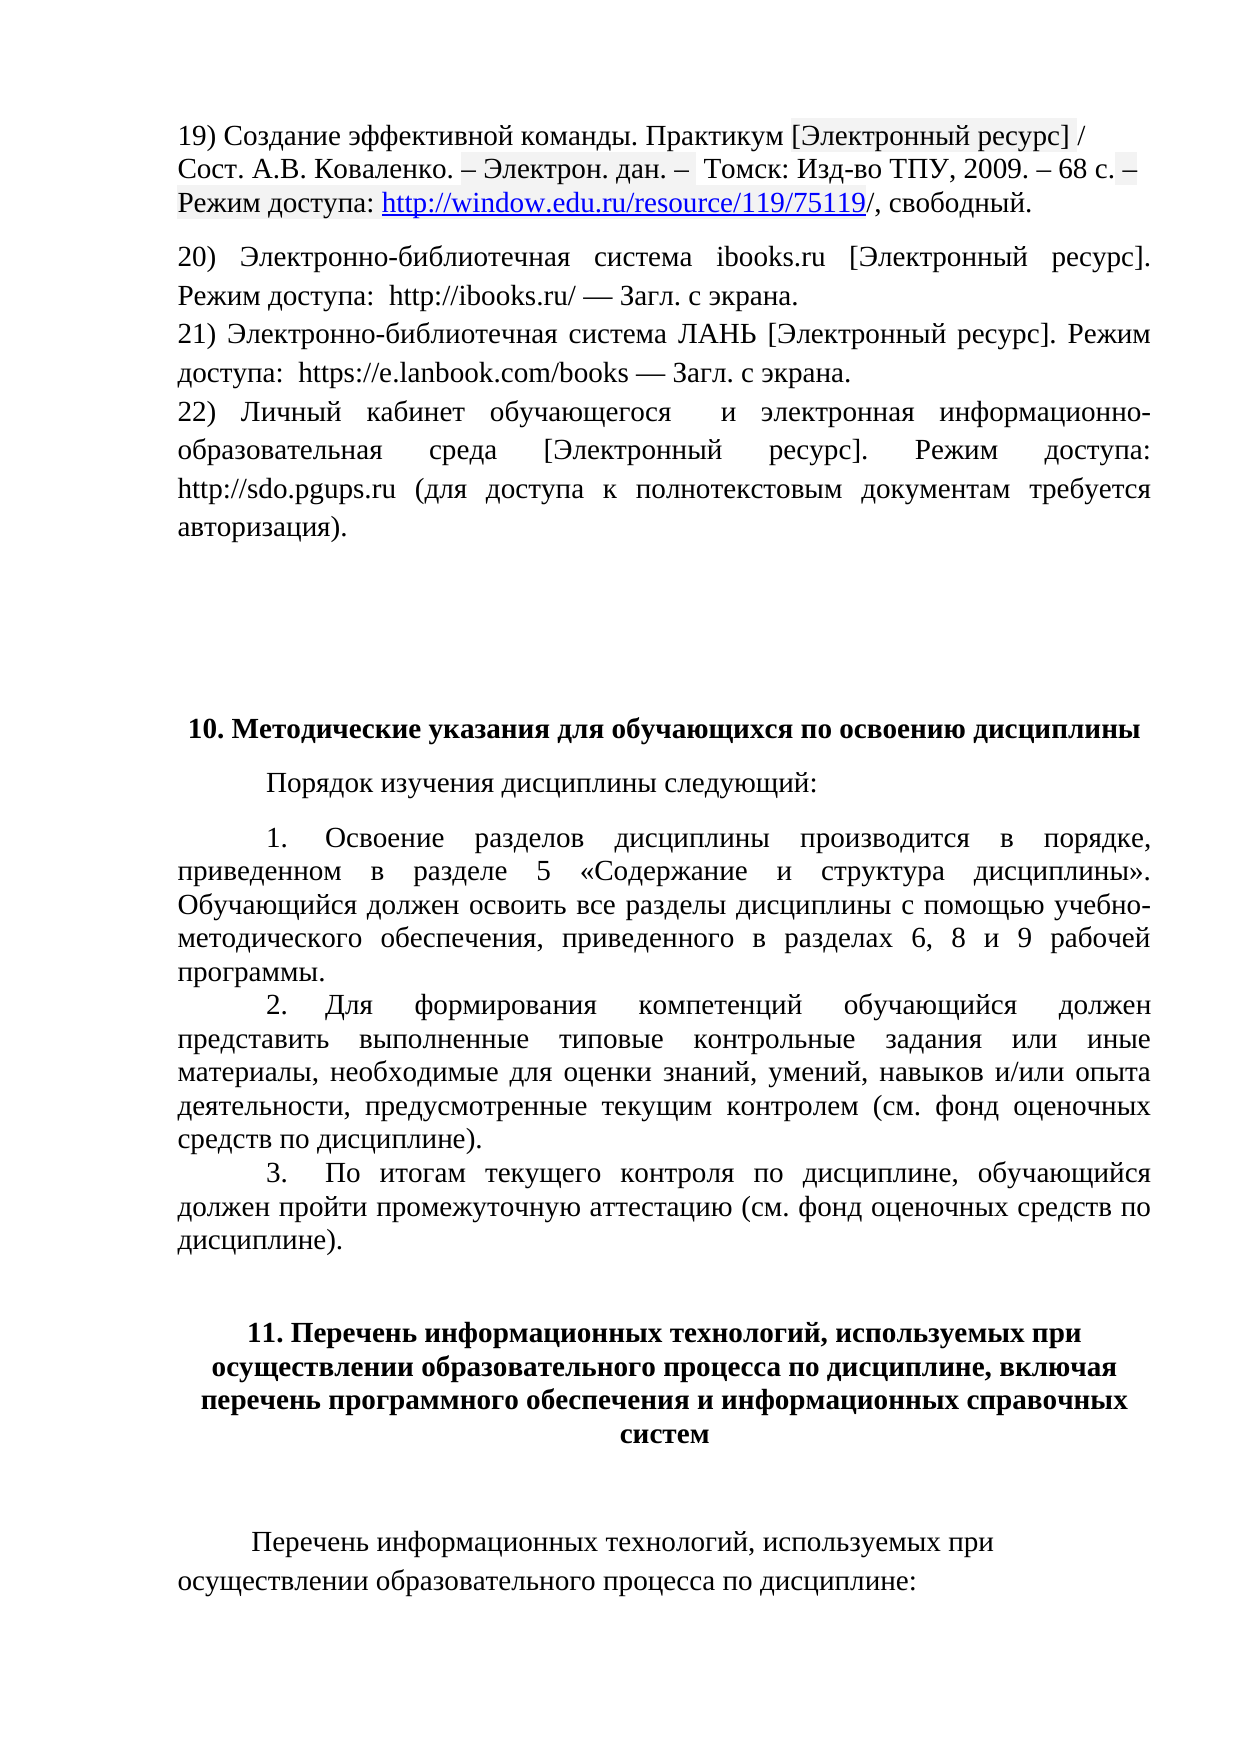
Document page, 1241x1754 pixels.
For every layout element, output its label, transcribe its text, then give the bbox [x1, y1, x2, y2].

text Порядок изучения дисциплины следующий: [177, 765, 1152, 799]
text Перечень информационных технологий, используемых при осуществлении образовательного процесса по дисциплине: [177, 1524, 1152, 1597]
text 10. Методические указания для обучающихся по освоению дисциплины [177, 711, 1152, 744]
subtitle 20) Электронно-библиотечная система ibooks.ru [Электронный ресурс]. Режим доступа: http://ibooks.ru/ — Загл. с экрана. [177, 239, 1152, 312]
list По итогам текущего контроля по дисциплине, обучающийся должен пройти промежуточную аттестацию (см. фонд оценочных средств по дисциплине). [177, 1155, 1152, 1256]
subtitle 21) Электронно-библиотечная система ЛАНЬ [Электронный ресурс]. Режим доступа: https://e.lanbook.com/books — Загл. с экрана. [177, 317, 1152, 389]
subtitle 22) Личный кабинет обучающегося и электронная информационно-образовательная среда [Электронный ресурс]. Режим доступа: http://sdo.pgups.ru (для доступа к полнотекстовым документам требуется авторизация). [177, 394, 1152, 543]
list Освоение разделов дисциплины производится в порядке, приведенном в разделе 5 «Содержание и структура дисциплины». Обучающийся должен освоить все разделы дисциплины с помощью учебно-методического обеспечения, приведенного в разделах 6, 8 и 9 рабочей программы. [177, 820, 1152, 987]
list Для формирования компетенций обучающийся должен представить выполненные типовые контрольные задания или иные материалы, необходимые для оценки знаний, умений, навыков и/или опыта деятельности, предусмотренные текущим контролем (см. фонд оценочных средств по дисциплине). [177, 987, 1152, 1155]
text 19) Создание эффективной команды. Практикум [Электронный ресурс] / Сост. А.В. Коваленко. – Электрон. дан. – Томск: Изд-во ТПУ, 2009. – 68 с. – Режим доступа: http://window.edu.ru/resource/119/75119/, свободный. [177, 118, 1152, 219]
text 11. Перечень информационных технологий, используемых при осуществлении образовательного процесса по дисциплине, включая перечень программного обеспечения и информационных справочных систем [177, 1315, 1152, 1449]
